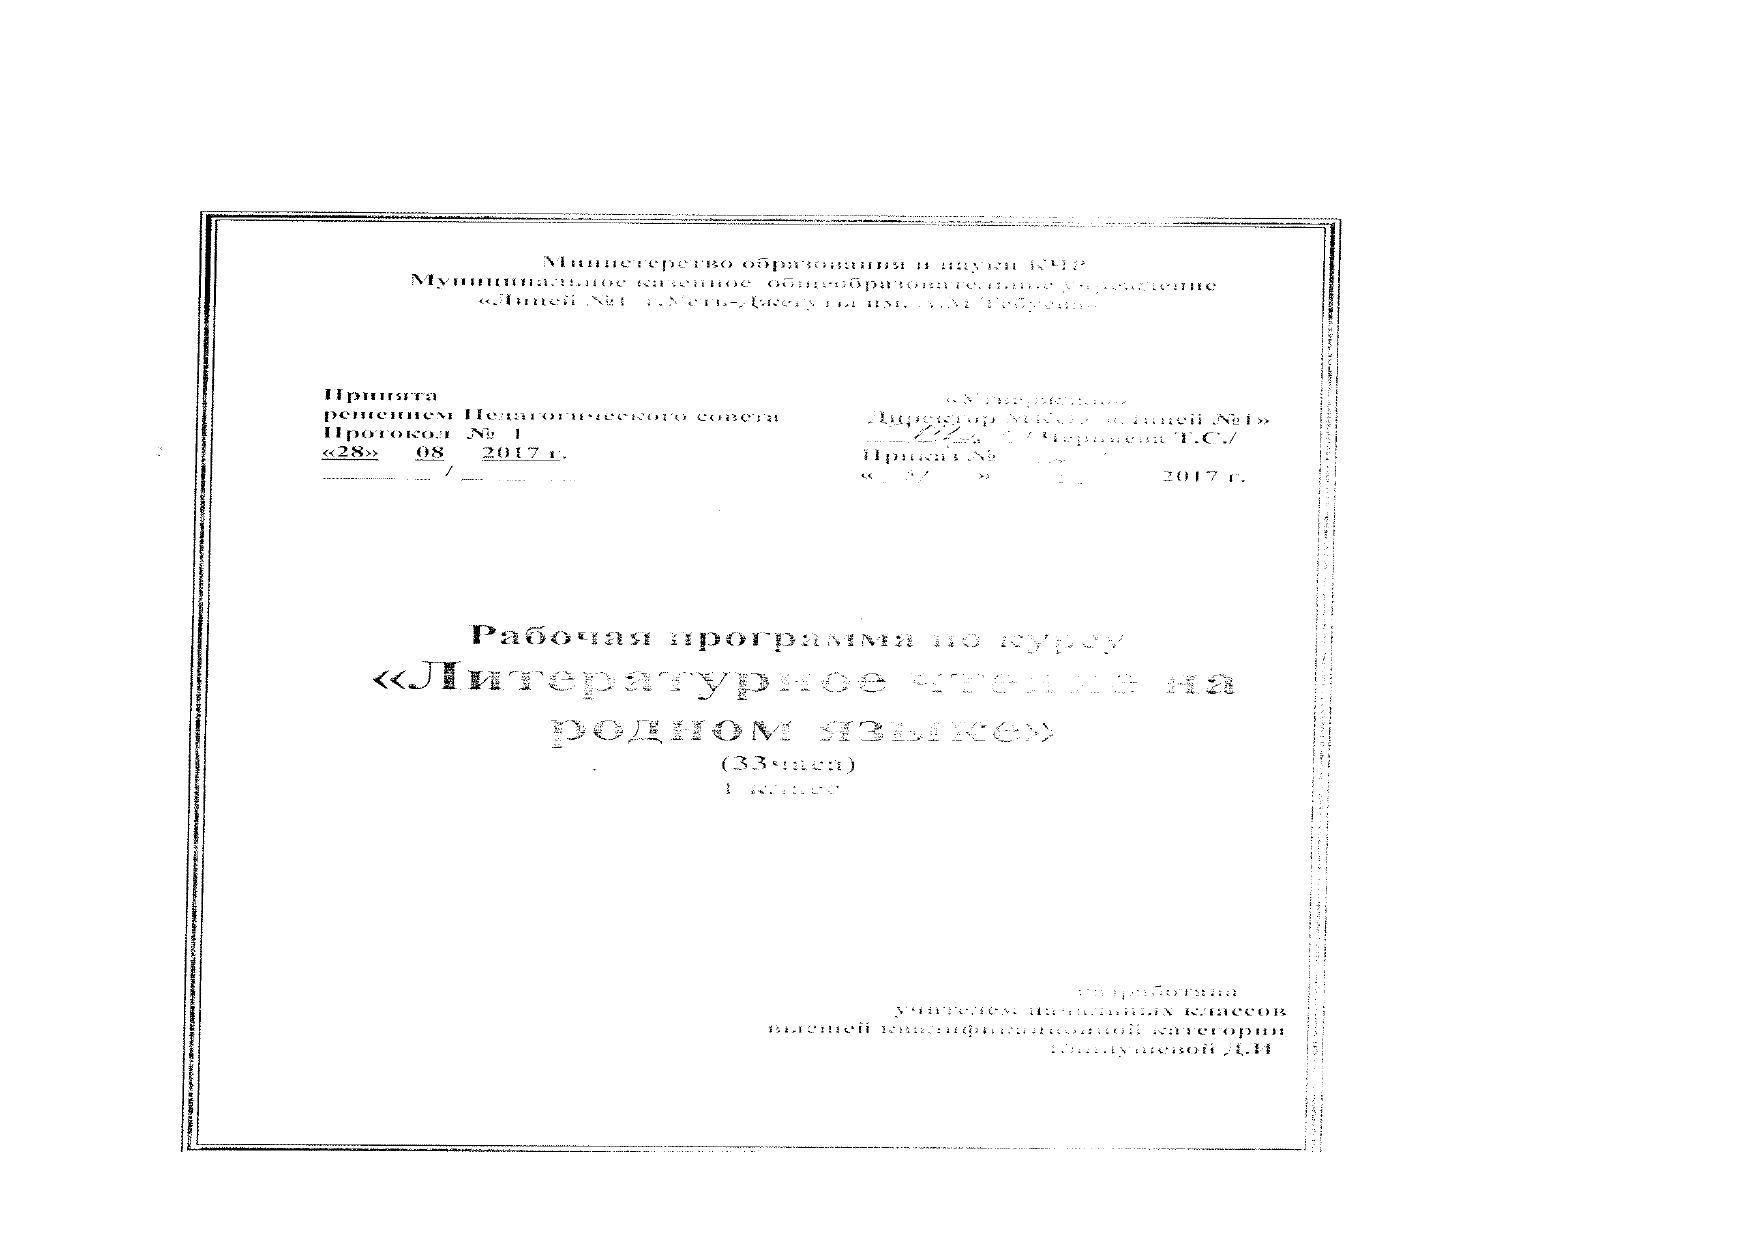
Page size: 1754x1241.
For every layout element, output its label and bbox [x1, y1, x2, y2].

picture [118, 177, 1359, 1152]
